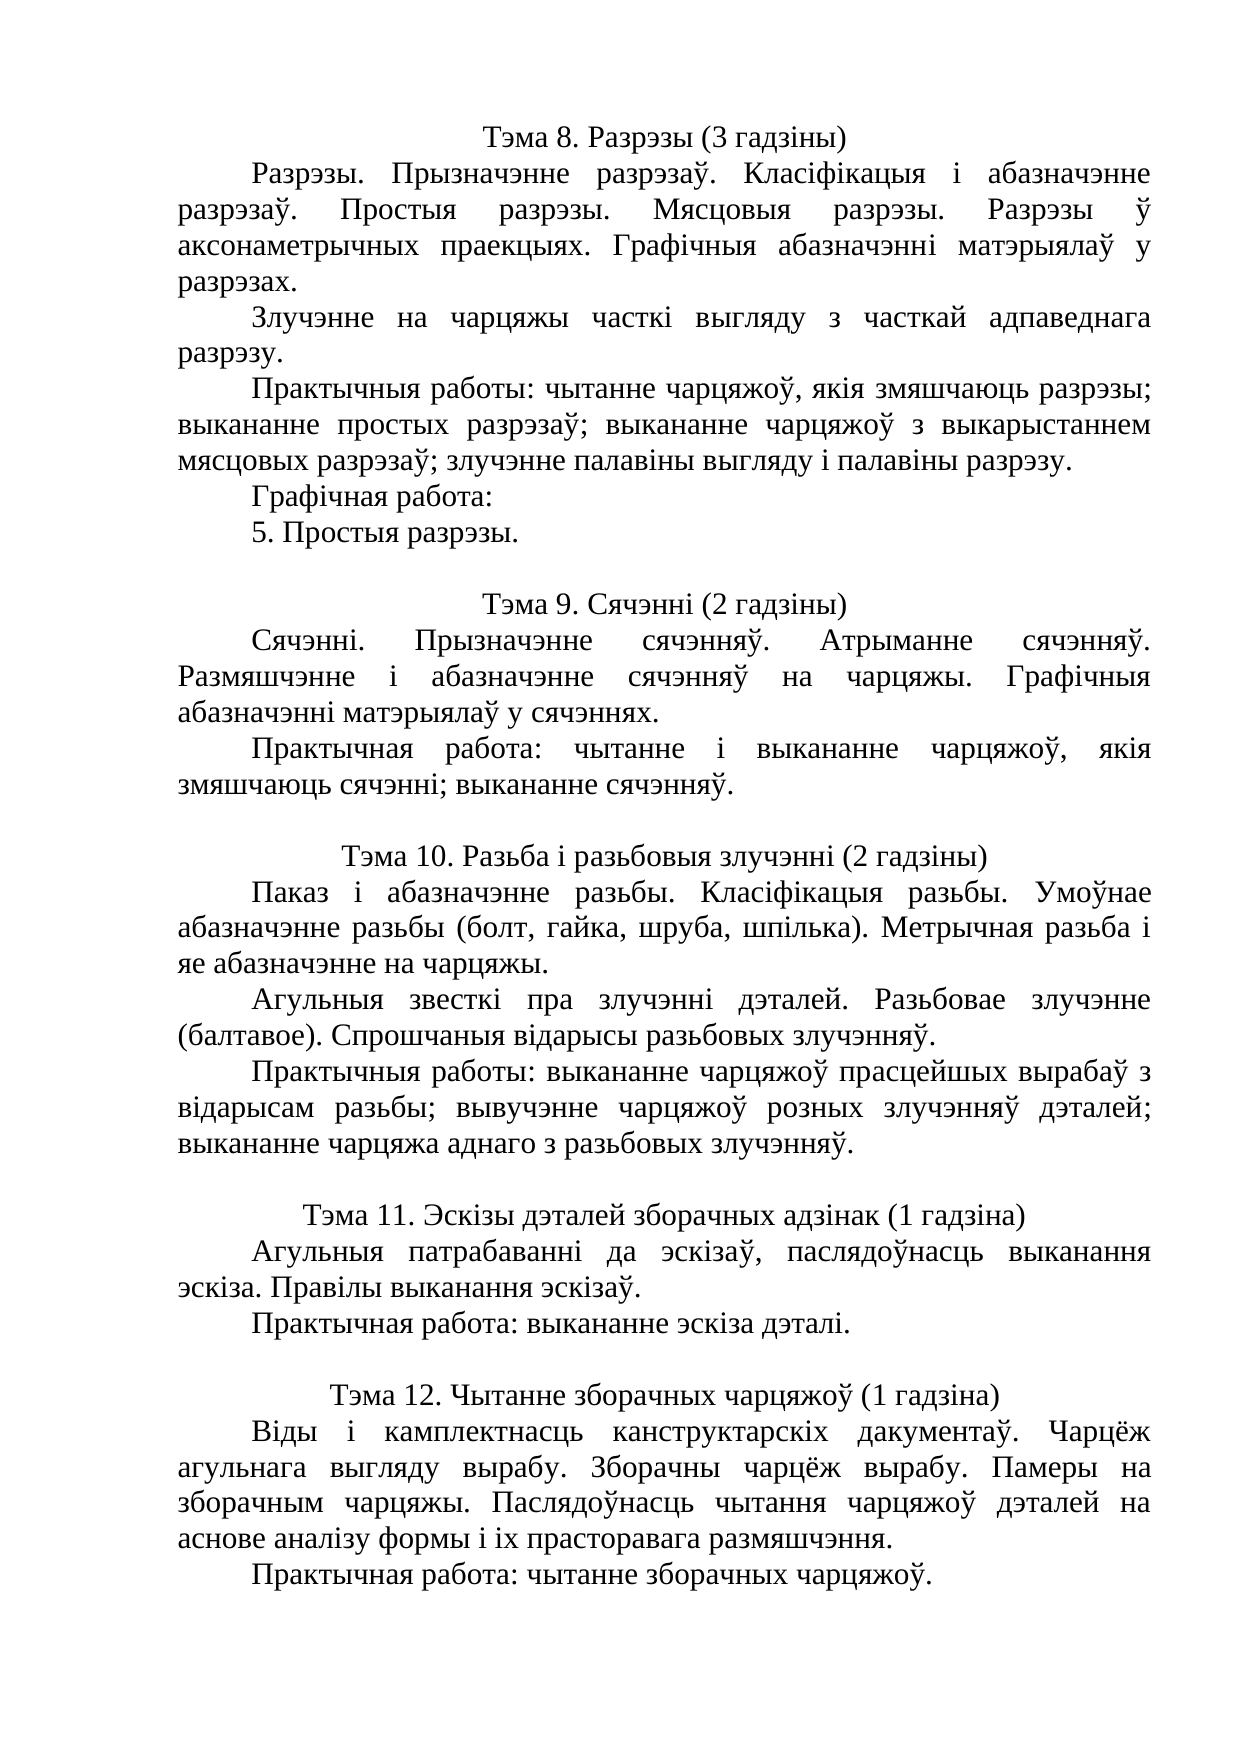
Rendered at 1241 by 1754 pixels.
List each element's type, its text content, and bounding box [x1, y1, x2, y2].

text Тэма 10. Разьба і разьбовыя злучэнні (2 гадзіны) [177, 837, 1152, 873]
text Агульныя патрабаванні да эскізаў, паслядоўнасць выканання эскіза. Правілы выканання эскізаў. [177, 1232, 1152, 1304]
text Практычныя работы: выкананне чарцяжоў прасцейшых вырабаў з відарысам разьбы; вывучэнне чарцяжоў розных злучэнняў дэталей; выкананне чарцяжа аднаго з разьбовых злучэнняў. [177, 1052, 1152, 1160]
text Практычная работа: выкананне эскіза дэталі. [177, 1304, 1152, 1340]
text Разрэзы. Прызначэнне разрэзаў. Класіфікацыя і абазначэнне разрэзаў. Простыя разрэзы. Мясцовыя разрэзы. Разрэзы ў аксонаметрычных праекцыях. Графічныя абазначэнні матэрыялаў у разрэзах. [177, 154, 1152, 298]
text Практычныя работы: чытанне чарцяжоў, якія змяшчаюць разрэзы; выкананне простых разрэзаў; выкананне чарцяжоў з выкарыстаннем мясцовых разрэзаў; злучэнне палавіны выгляду і палавіны разрэзу. [177, 370, 1152, 477]
text Практычная работа: чытанне і выкананне чарцяжоў, якія змяшчаюць сячэнні; выкананне сячэнняў. [177, 729, 1152, 801]
text Тэма 8. Разрэзы (3 гадзіны) [177, 118, 1152, 154]
text Злучэнне на чарцяжы часткі выгляду з часткай адпаведнага разрэзу. [177, 298, 1152, 370]
text Агульныя звесткі пра злучэнні дэталей. Разьбовае злучэнне (балтавое). Спрошчаныя відарысы разьбовых злучэнняў. [177, 981, 1152, 1052]
text Сячэнні. Прызначэнне сячэнняў. Атрыманне сячэнняў. Размяшчэнне і абазначэнне сячэнняў на чарцяжы. Графічныя абазначэнні матэрыялаў у сячэннях. [177, 621, 1152, 729]
text Тэма 11. Эскізы дэталей зборачных адзінак (1 гадзіна) [177, 1196, 1152, 1232]
text Практычная работа: чытанне зборачных чарцяжоў. [177, 1556, 1152, 1592]
text Віды і камплектнасць канструктарскіх дакументаў. Чарцёж агульнага выгляду вырабу. Зборачны чарцёж вырабу. Памеры на зборачным чарцяжы. Паслядоўнасць чытання чарцяжоў дэталей на аснове аналізу формы і іх прасторавага размяшчэння. [177, 1412, 1152, 1556]
text Паказ і абазначэнне разьбы. Класіфікацыя разьбы. Умоўнае абазначэнне разьбы (болт, гайка, шруба, шпілька). Метрычная разьба і яе абазначэнне на чарцяжы. [177, 873, 1152, 981]
text 5. Простыя разрэзы. [177, 513, 1152, 549]
text Тэма 9. Сячэнні (2 гадзіны) [177, 585, 1152, 621]
text Графічная работа: [177, 477, 1152, 513]
text Тэма 12. Чытанне зборачных чарцяжоў (1 гадзіна) [177, 1376, 1152, 1412]
